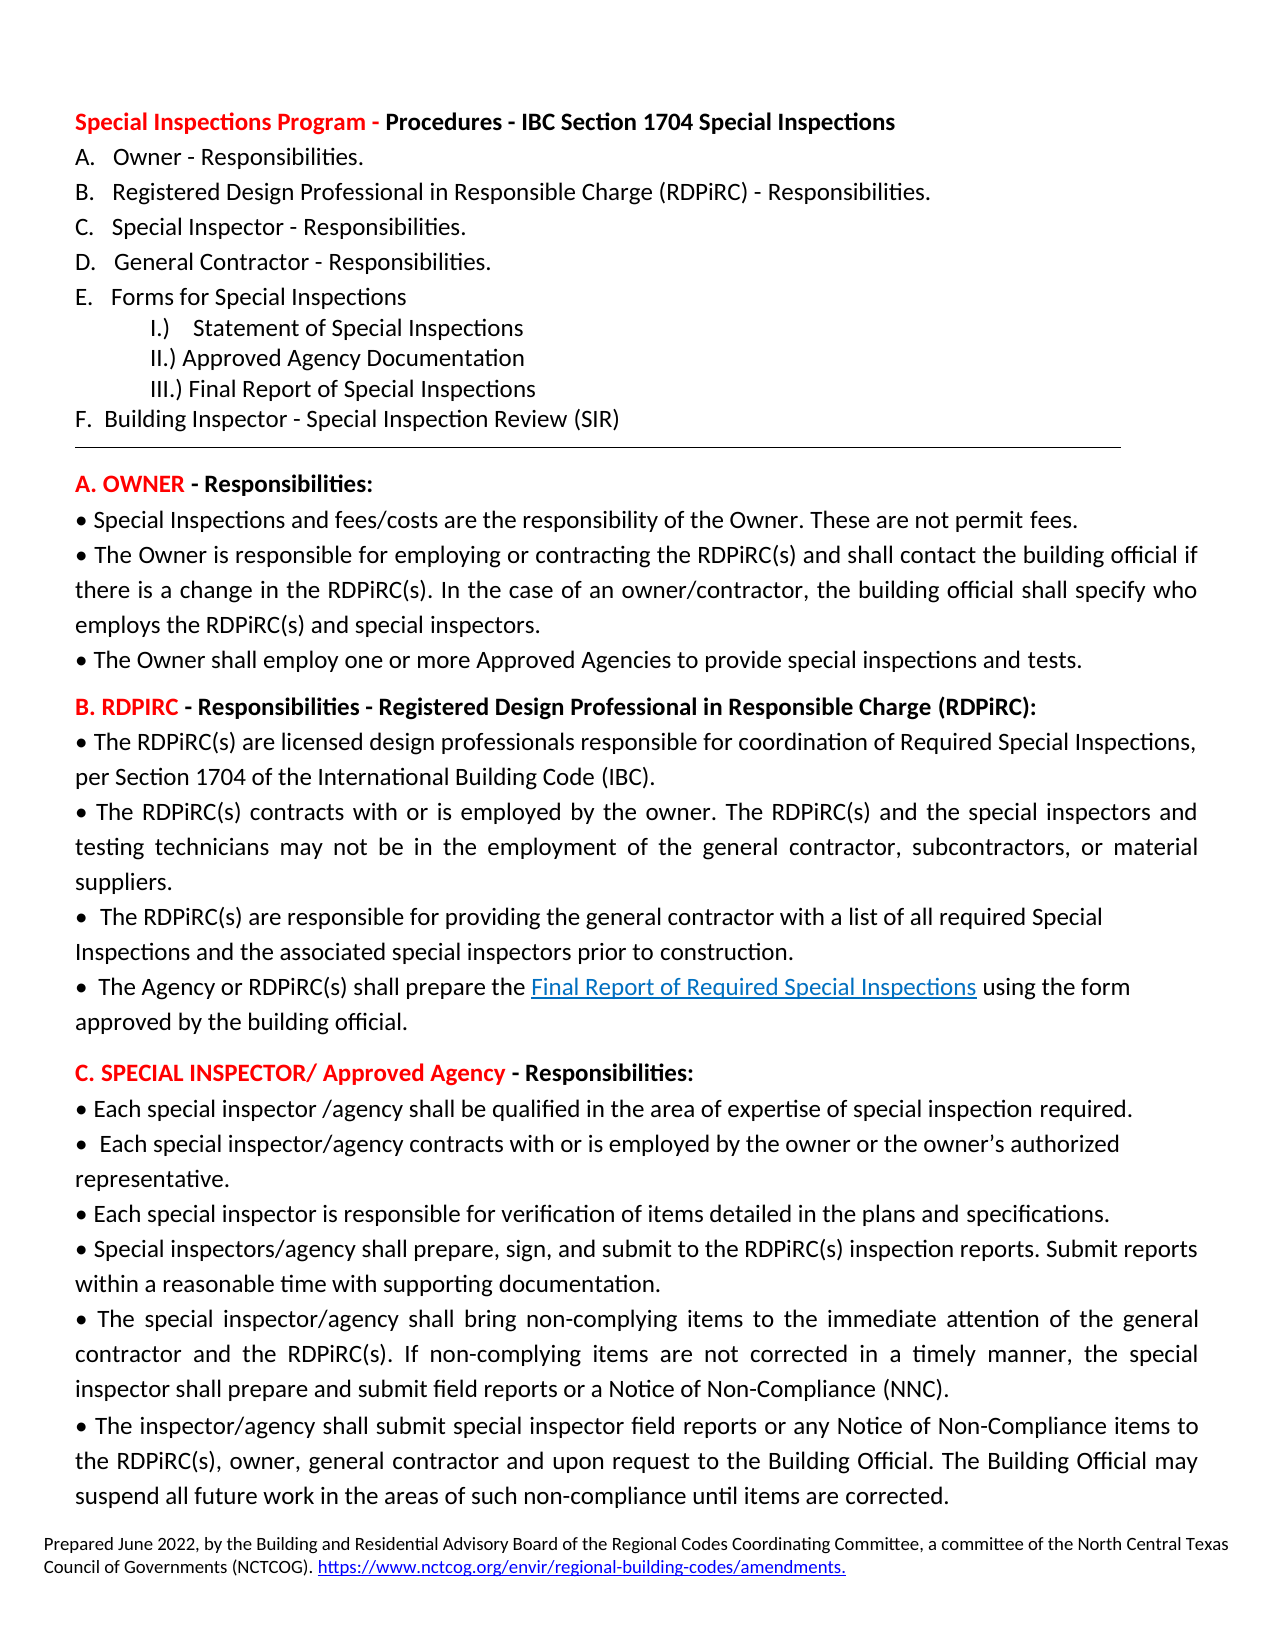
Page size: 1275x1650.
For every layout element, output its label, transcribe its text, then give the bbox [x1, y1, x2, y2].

list Each special inspector /agency shall be qualified in the area of expertise of special inspection required. [75, 1093, 1273, 1123]
list Special inspectors/agency shall prepare, sign, and submit to the RDPiRC(s) inspection reports. Submit reports within a reasonable time with supporting documentation. [75, 1233, 1201, 1298]
list The RDPiRC(s) are licensed design professionals responsible for coordination of Required Special Inspections, per Section 1704 of the International Building Code (IBC). [75, 726, 1200, 791]
list The special inspector/agency shall bring non-complying items to the immediate attention of the general contractor and the RDPiRC(s). If non-complying items are not corrected in a timely manner, the special inspector shall prepare and submit field reports or a Notice of Non-Compliance (NNC). [75, 1303, 1201, 1403]
list Each special inspector/agency contracts with or is employed by the owner or the owner’s authorized representative. [75, 1128, 1200, 1193]
list The Owner shall employ one or more Approved Agencies to provide special inspections and tests. [75, 644, 1273, 674]
list The Owner is responsible for employing or contracting the RDPiRC(s) and shall contact the building official if there is a change in the RDPiRC(s). In the case of an owner/contractor, the building official shall specify who employs the RDPiRC(s) and special inspectors. [75, 539, 1201, 639]
list Building Inspector - Special Inspection Review (SIR) [75, 403, 1273, 434]
subtitle SPECIAL INSPECTOR/ Approved Agency - Responsibilities: [75, 1058, 1273, 1088]
list The Agency or RDPiRC(s) shall prepare the Final Report of Required Special Inspections using the form approved by the building official. [75, 971, 1201, 1036]
list Special Inspections and fees/costs are the responsibility of the Owner. These are not permit fees. [75, 504, 1273, 534]
list Each special inspector is responsible for verification of items detailed in the plans and specifications. [75, 1198, 1273, 1228]
list General Contractor - Responsibilities. [75, 246, 1273, 277]
subtitle Special Inspections Program - Procedures - IBC Section 1704 Special Inspections [75, 106, 1273, 137]
subtitle RDPIRC - Responsibilities - Registered Design Professional in Responsible Charge (RDPiRC): [75, 691, 1273, 721]
subtitle OWNER - Responsibilities: [75, 469, 1273, 499]
list The inspector/agency shall submit special inspector field reports or any Notice of Non-Compliance items to the RDPiRC(s), owner, general contractor and upon request to the Building Official. The Building Official may suspend all future work in the areas of such non-compliance until items are corrected. [75, 1410, 1201, 1510]
list Registered Design Professional in Responsible Charge (RDPiRC) - Responsibilities. [75, 176, 1273, 207]
list The RDPiRC(s) are responsible for providing the general contractor with a list of all required Special Inspections and the associated special inspectors prior to construction. [75, 901, 1200, 966]
text I.) Statement of Special Inspections II.) Approved Agency Documentation III.) Final Report of Special Inspections [150, 312, 542, 403]
list Forms for Special Inspections [75, 281, 1273, 312]
list The RDPiRC(s) contracts with or is employed by the owner. The RDPiRC(s) and the special inspectors and testing technicians may not be in the employment of the general contractor, subcontractors, or material suppliers. [75, 796, 1201, 896]
list Owner - Responsibilities. [75, 141, 1273, 172]
list Special Inspector - Responsibilities. [75, 211, 1273, 242]
